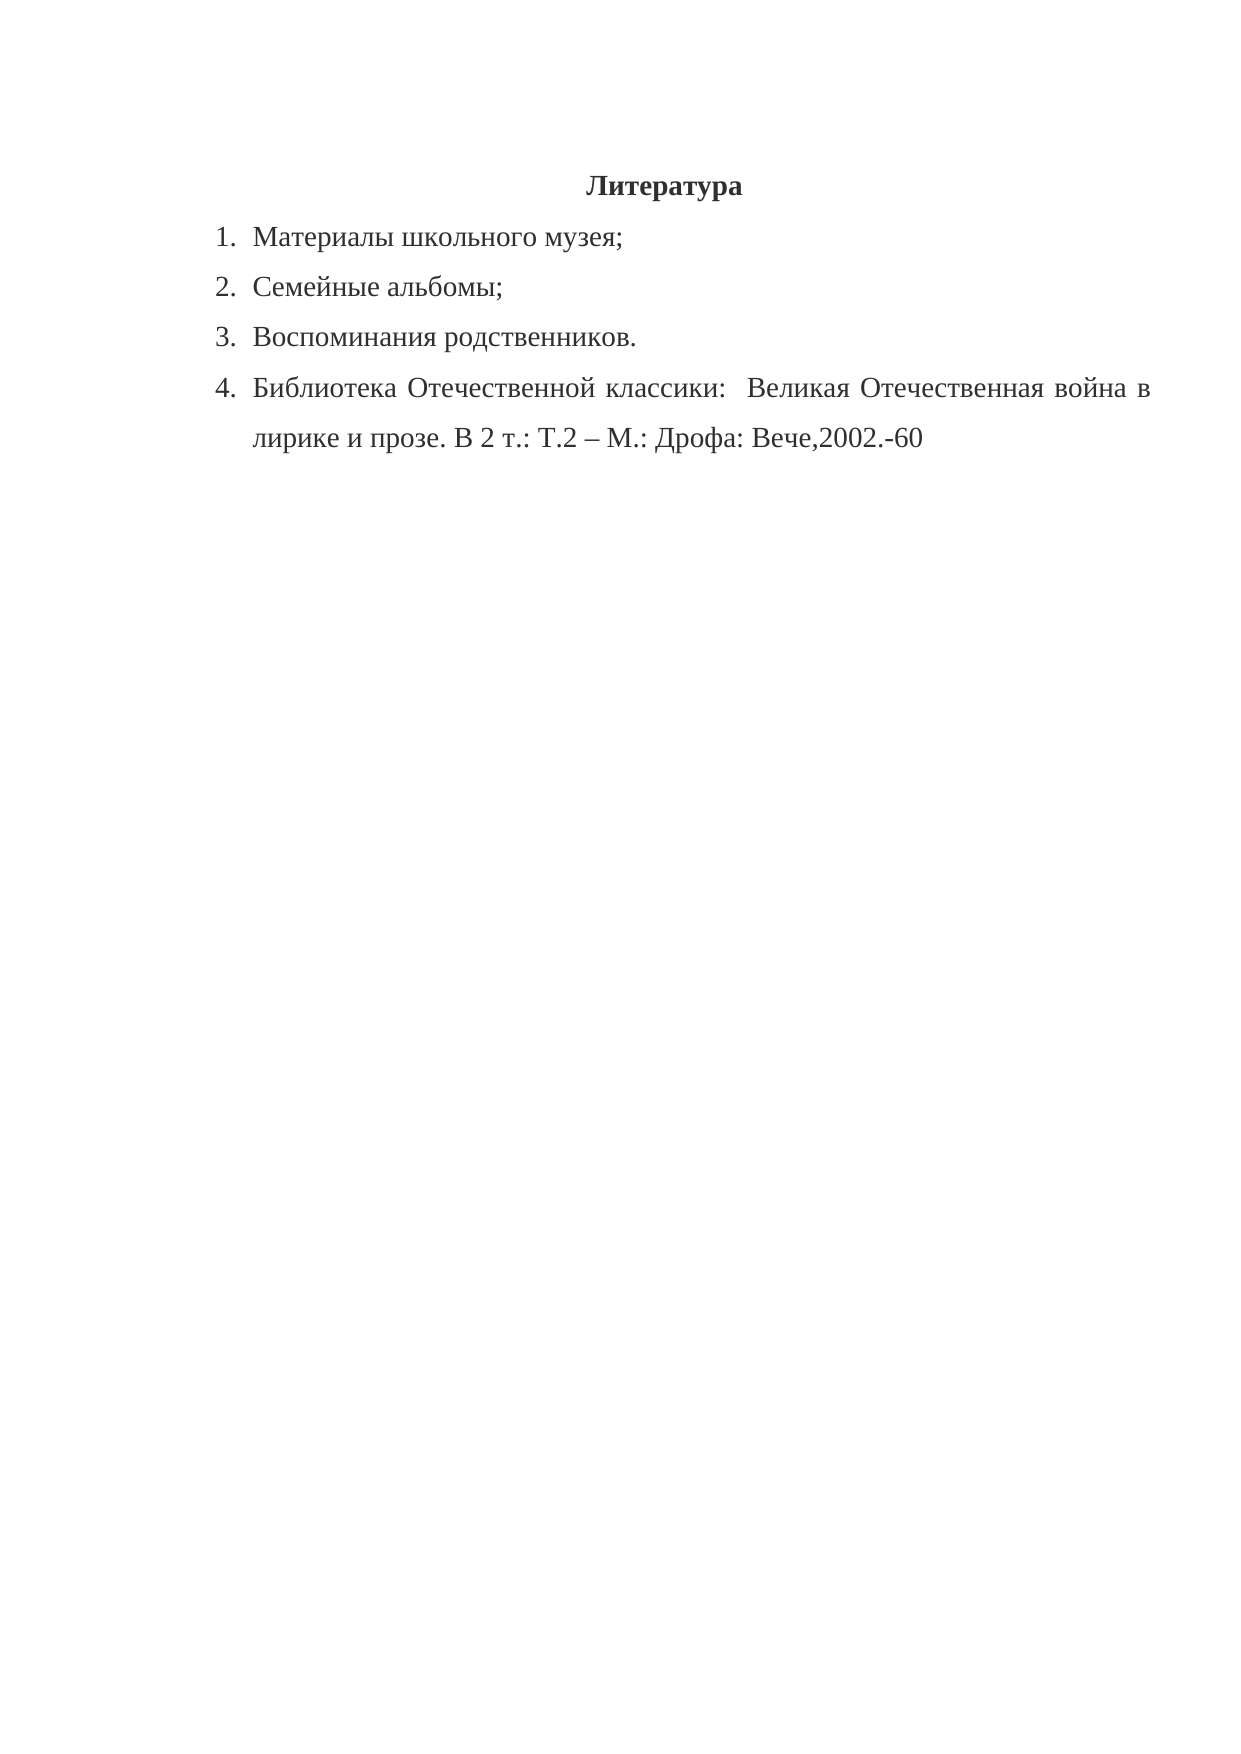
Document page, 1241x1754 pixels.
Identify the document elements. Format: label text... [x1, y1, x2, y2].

list Материалы школьного музея; [215, 219, 1152, 252]
text Литература [177, 168, 1152, 202]
list Воспоминания родственников. [215, 319, 1152, 353]
list Семейные альбомы; [215, 269, 1152, 303]
list Библиотека Отечественной классики: Великая Отечественная война в лирике и прозе. В 2 т.: Т.2 – М.: Дрофа: Вече,2002.-60 [215, 370, 1152, 453]
